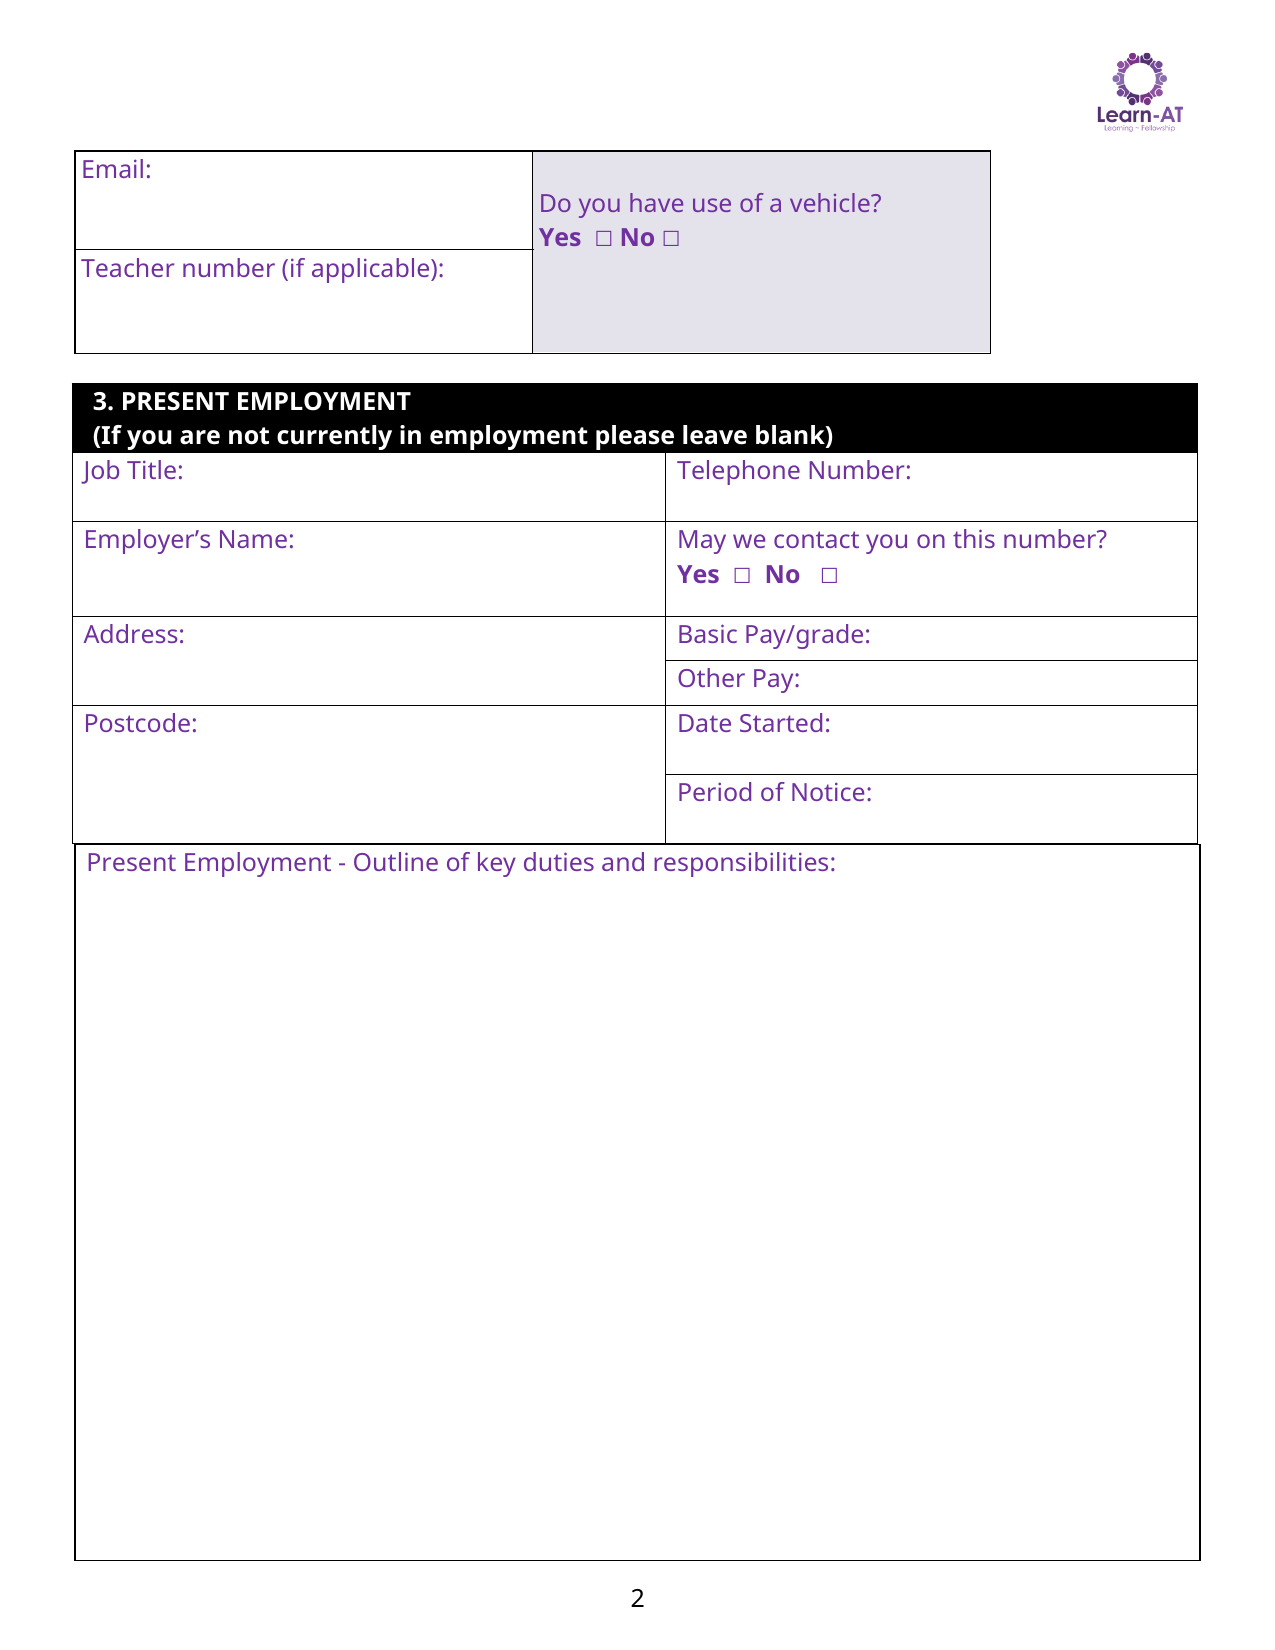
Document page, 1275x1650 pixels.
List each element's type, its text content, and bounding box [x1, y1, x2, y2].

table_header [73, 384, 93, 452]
table_cell Date Started: [666, 706, 1197, 774]
table_cell Basic Pay/grade: [666, 617, 1197, 660]
table_cell Address: [73, 617, 665, 704]
table_cell Period of Notice: [666, 775, 1197, 843]
table_cell Job Title: [73, 453, 665, 521]
table_cell Postcode: [73, 706, 665, 843]
table_header Present Employment - Outline of key duties and responsibilities: [76, 845, 1199, 1560]
picture [1068, 24, 1211, 144]
table_cell Employer’s Name: [73, 522, 665, 616]
table_cell Teacher number (if applicable): [76, 250, 532, 352]
table_cell Email: [76, 152, 532, 249]
table_cell Do you have use of a vehicle? Yes No [533, 152, 990, 352]
table_cell May we contact you on this number? Yes No [666, 522, 1197, 616]
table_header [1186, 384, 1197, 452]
table_cell Telephone Number: [666, 453, 1197, 521]
table_cell Other Pay: [666, 661, 1197, 704]
